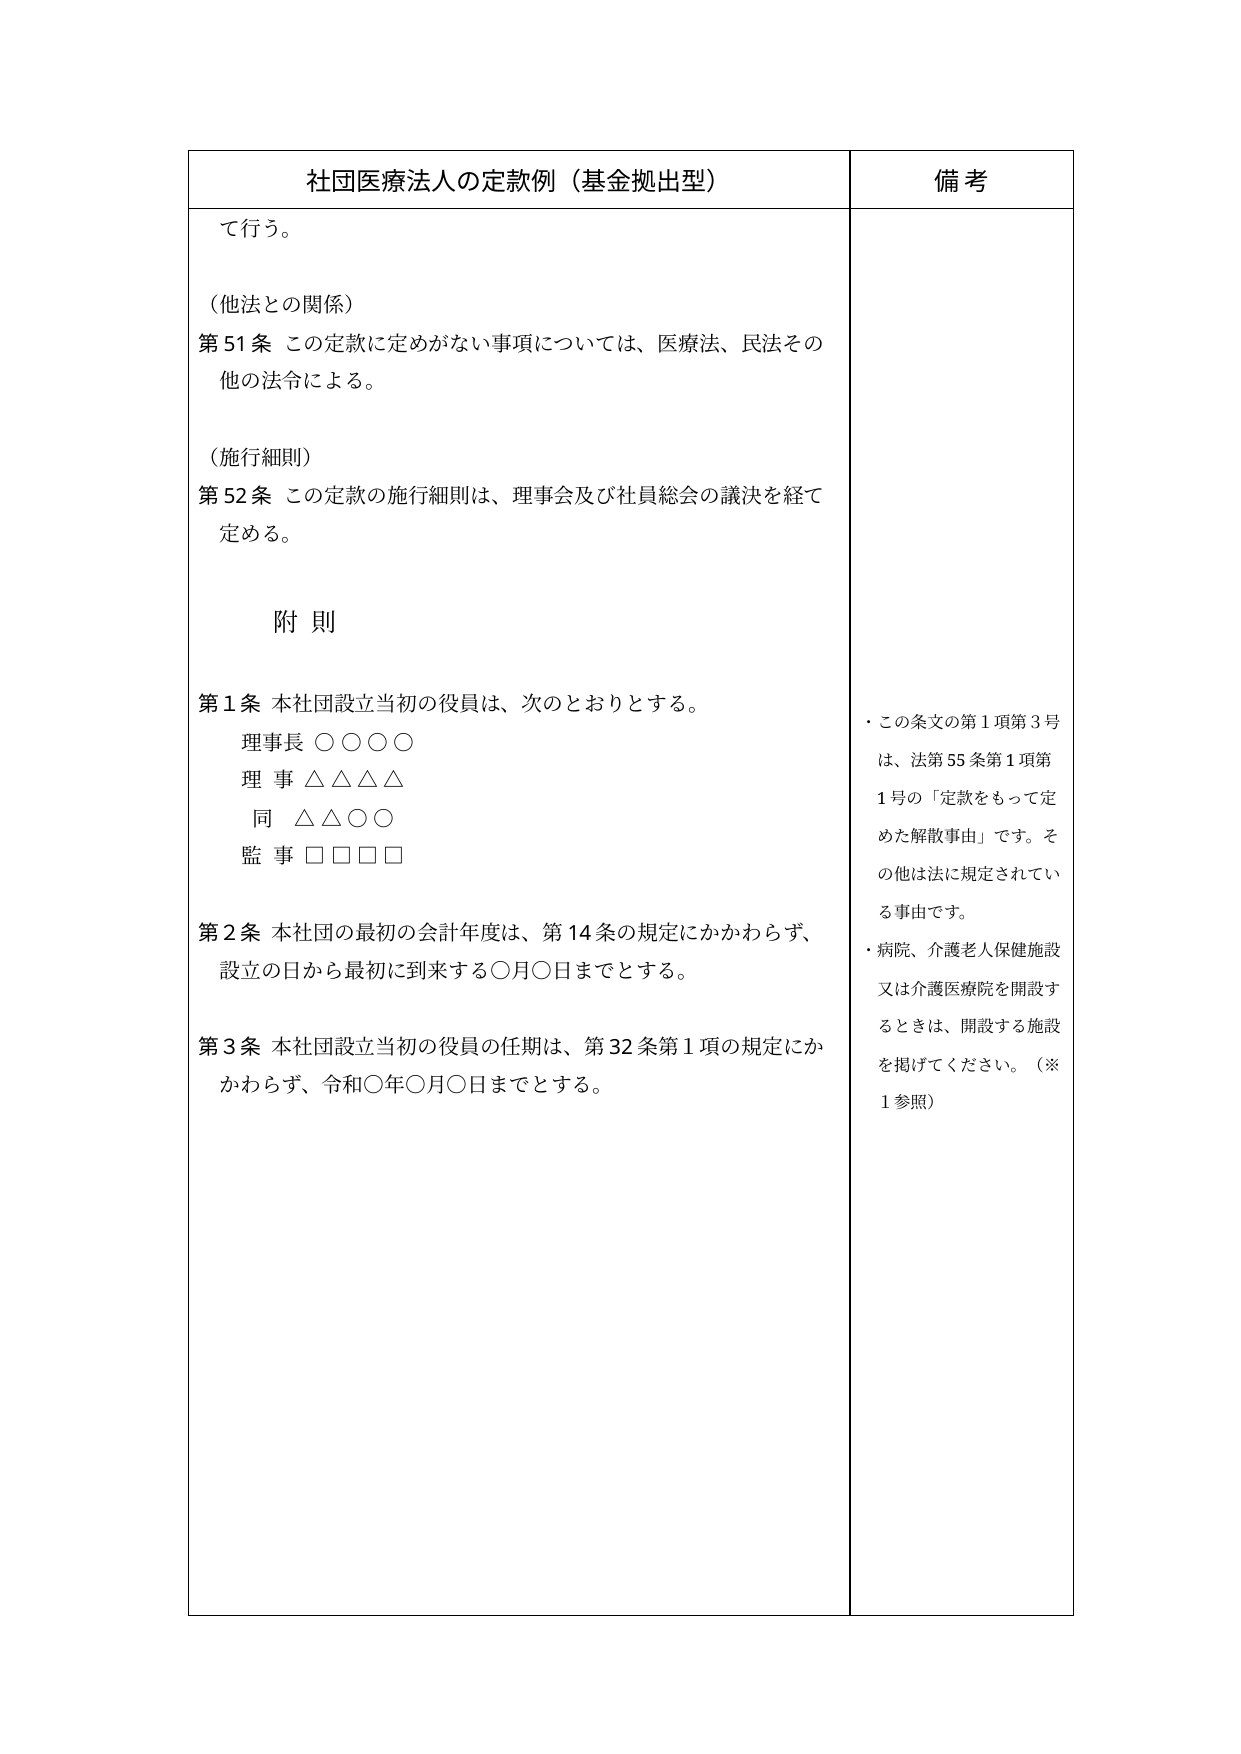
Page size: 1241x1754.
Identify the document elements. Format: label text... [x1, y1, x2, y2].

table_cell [851, 209, 1073, 1615]
table_header 社団医療法人の定款例（基金拠出型） [189, 151, 849, 208]
table_header 備 考 [851, 151, 1073, 208]
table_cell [189, 209, 849, 1615]
